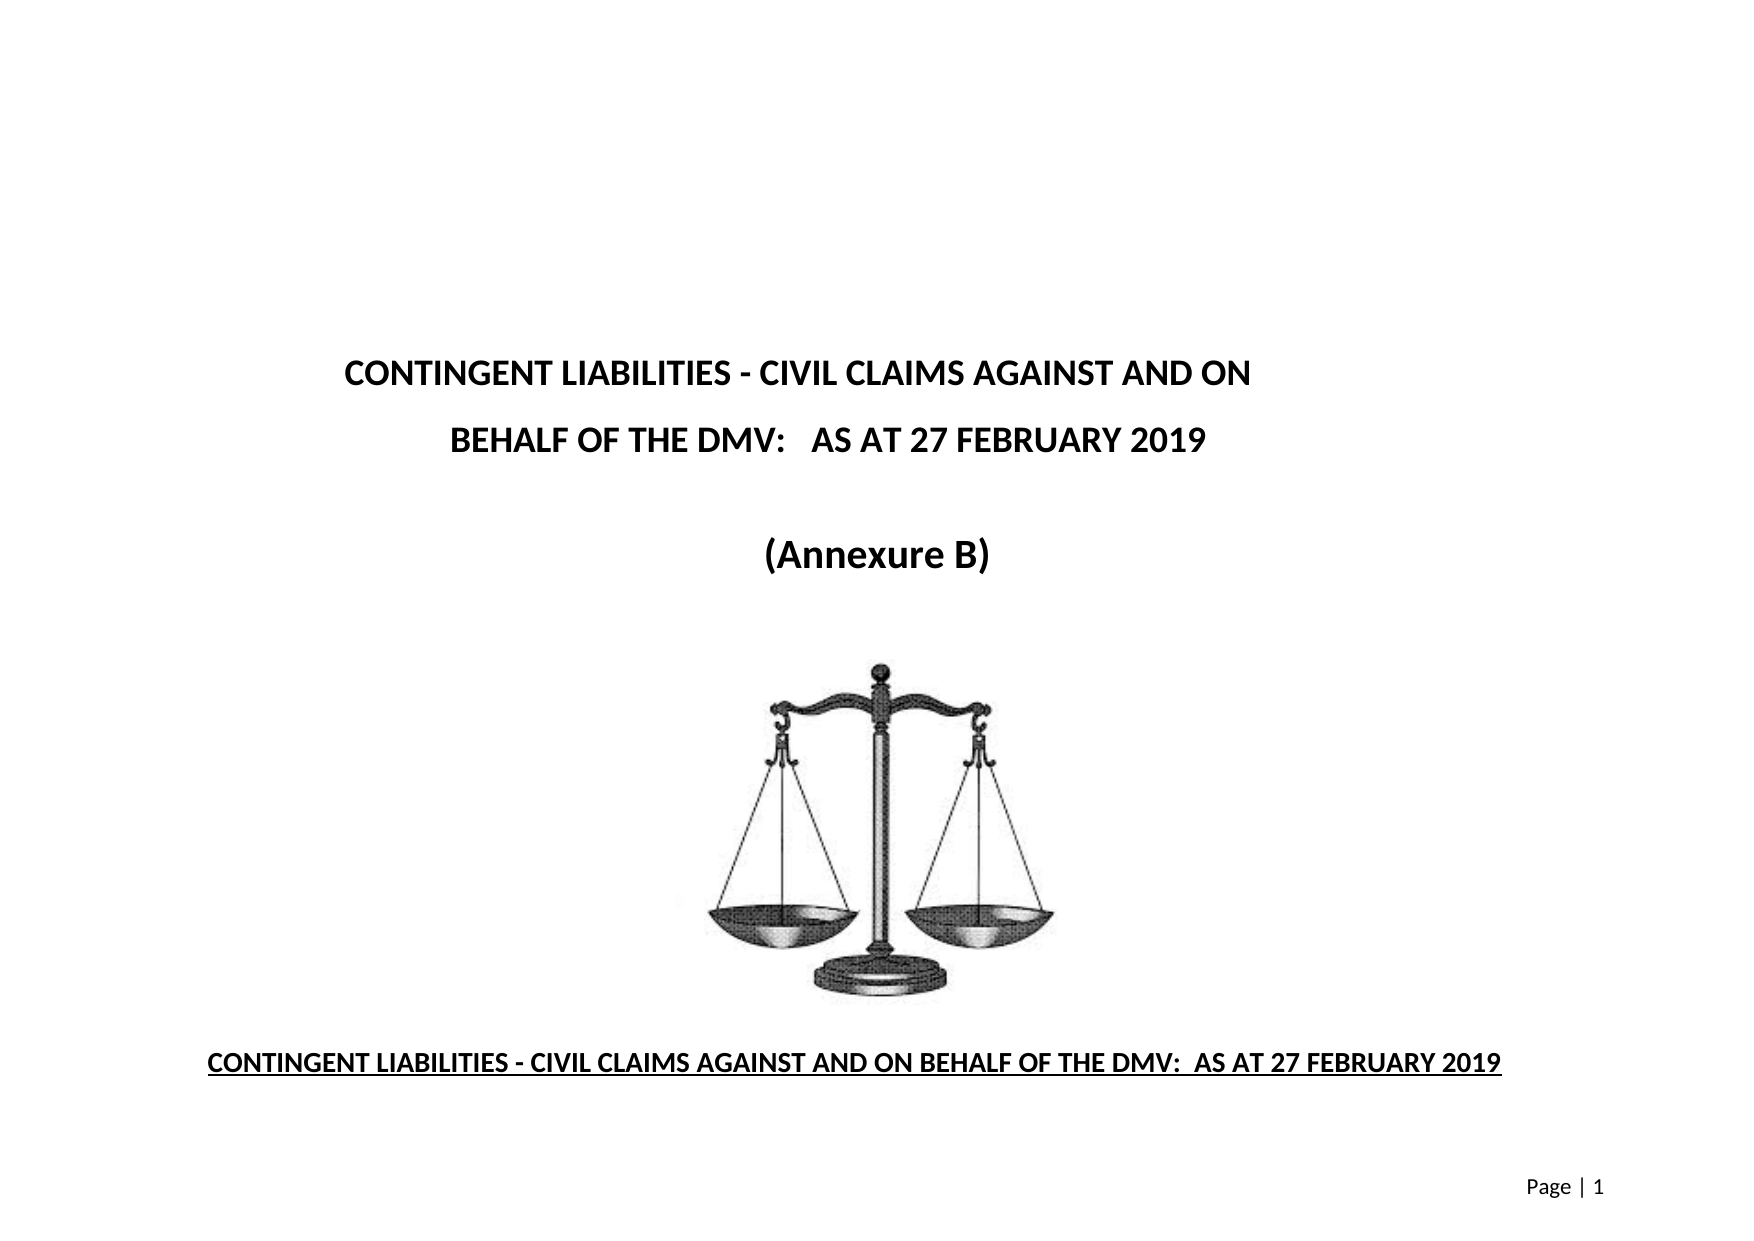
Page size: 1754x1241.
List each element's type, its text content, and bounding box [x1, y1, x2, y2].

text (Annexure B) [150, 528, 1604, 579]
text CONTINGENT LIABILITIES - CIVIL CLAIMS AGAINST AND ON BEHALF OF THE DMV: AS AT 27 FEBRUARY 2019 [106, 1044, 1604, 1079]
picture [675, 647, 1096, 1026]
text CONTINGENT LIABILITIES - CIVIL CLAIMS AGAINST AND ON [225, 349, 1604, 395]
text BEHALF OF THE DMV: AS AT 27 FEBRUARY 2019 [331, 416, 1604, 461]
